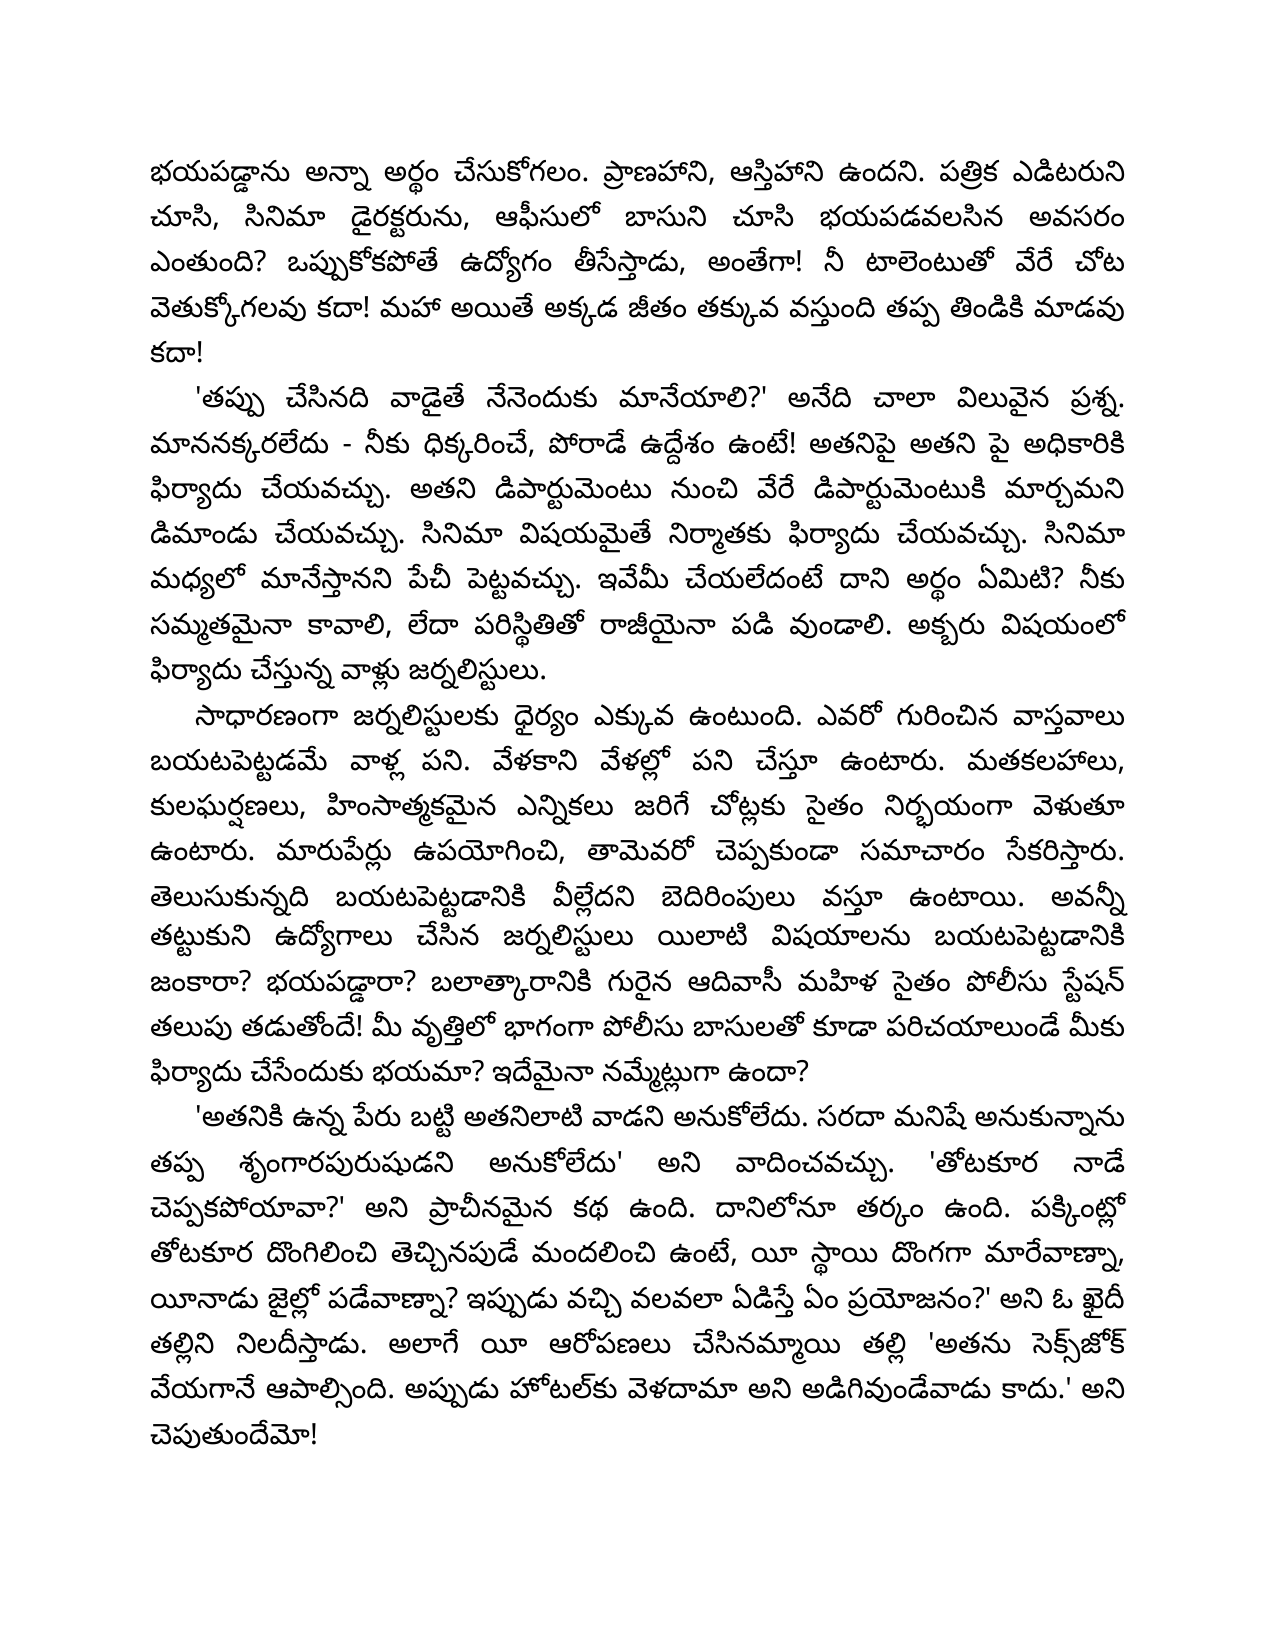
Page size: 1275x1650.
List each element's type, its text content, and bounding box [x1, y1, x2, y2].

text 'అతనికి ఉన్న పేరు బట్టి అతనిలాటి వాడని అనుకోలేదు. సరదా మనిషే అనుకున్నాను తప్ప శృంగారపురుషుడని అనుకోలేదు' అని వాదించవచ్చు. 'తోటకూర నాడే చెప్పకపోయావా?' అని ప్రాచీనమైన కథ ఉంది. దానిలోనూ తర్కం ఉంది. పక్కింట్లో తోటకూర దొంగిలించి తెచ్చినపుడే మందలించి ఉంటే, యీ స్థాయి దొంగగా మారేవాణ్నా, యీనాడు జైల్లో పడేవాణ్నా? ఇప్పుడు వచ్చి వలవలా ఏడిస్తే ఏం ప్రయోజనం?' అని ఓ ఖైదీ తల్లిని నిలదీస్తాడు. అలాగే యీ ఆరోపణలు చేసినమ్మాయి తల్లి 'అతను సెక్స్‌జోక్‌ వేయగానే ఆపాల్సింది. అప్పుడు హోటల్‌కు వెళదామా అని అడిగివుండేవాడు కాదు.' అని చెపుతుందేమో! [150, 1096, 1125, 1458]
text సాధారణంగా జర్నలిస్టులకు ధైర్యం ఎక్కువ ఉంటుంది. ఎవరో గురించిన వాస్తవాలు బయటపెట్టడమే వాళ్ల పని. వేళకాని వేళల్లో పని చేస్తూ ఉంటారు. మతకలహాలు, కులఘర్షణలు, హింసాత్మకమైన ఎన్నికలు జరిగే చోట్లకు సైతం నిర్భయంగా వెళుతూ ఉంటారు. మారుపేర్లు ఉపయోగించి, తామెవరో చెప్పకుండా సమాచారం సేకరిస్తారు. తెలుసుకున్నది బయటపెట్టడానికి వీల్లేదని బెదిరింపులు వస్తూ ఉంటాయి. అవన్నీ తట్టుకుని ఉద్యోగాలు చేసిన జర్నలిస్టులు యిలాటి విషయాలను బయటపెట్టడానికి జంకారా? భయపడ్డారా? బలాత్కారానికి గురైన ఆదివాసీ మహిళ సైతం పోలీసు స్టేషన్‌ తలుపు తడుతోందే! మీ వృత్తిలో భాగంగా పోలీసు బాసులతో కూడా పరిచయాలుండే మీకు ఫిర్యాదు చేసేందుకు భయమా? ఇదేమైనా నమ్మేట్లుగా ఉందా? [150, 694, 1125, 1096]
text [150, 150, 1125, 377]
text 'తప్పు చేసినది వాడైతే నేనెందుకు మానేయాలి?' అనేది చాలా విలువైన ప్రశ్న. మాననక్కరలేదు - నీకు ధిక్కరించే, పోరాడే ఉద్దేశం ఉంటే! అతనిపై అతని పై అధికారికి ఫిర్యాదు చేయవచ్చు. అతని డిపార్టుమెంటు నుంచి వేరే డిపార్టుమెంటుకి మార్చమని డిమాండు చేయవచ్చు. సినిమా విషయమైతే నిర్మాతకు ఫిర్యాదు చేయవచ్చు. సినిమా మధ్యలో మానేస్తానని పేచీ పెట్టవచ్చు. ఇవేమీ చేయలేదంటే దాని అర్థం ఏమిటి? నీకు సమ్మతమైనా కావాలి, లేదా పరిస్థితితో రాజీయైనా పడి వుండాలి. అక్బరు విషయంలో ఫిర్యాదు చేస్తున్న వాళ్లు జర్నలిస్టులు. [150, 377, 1125, 694]
